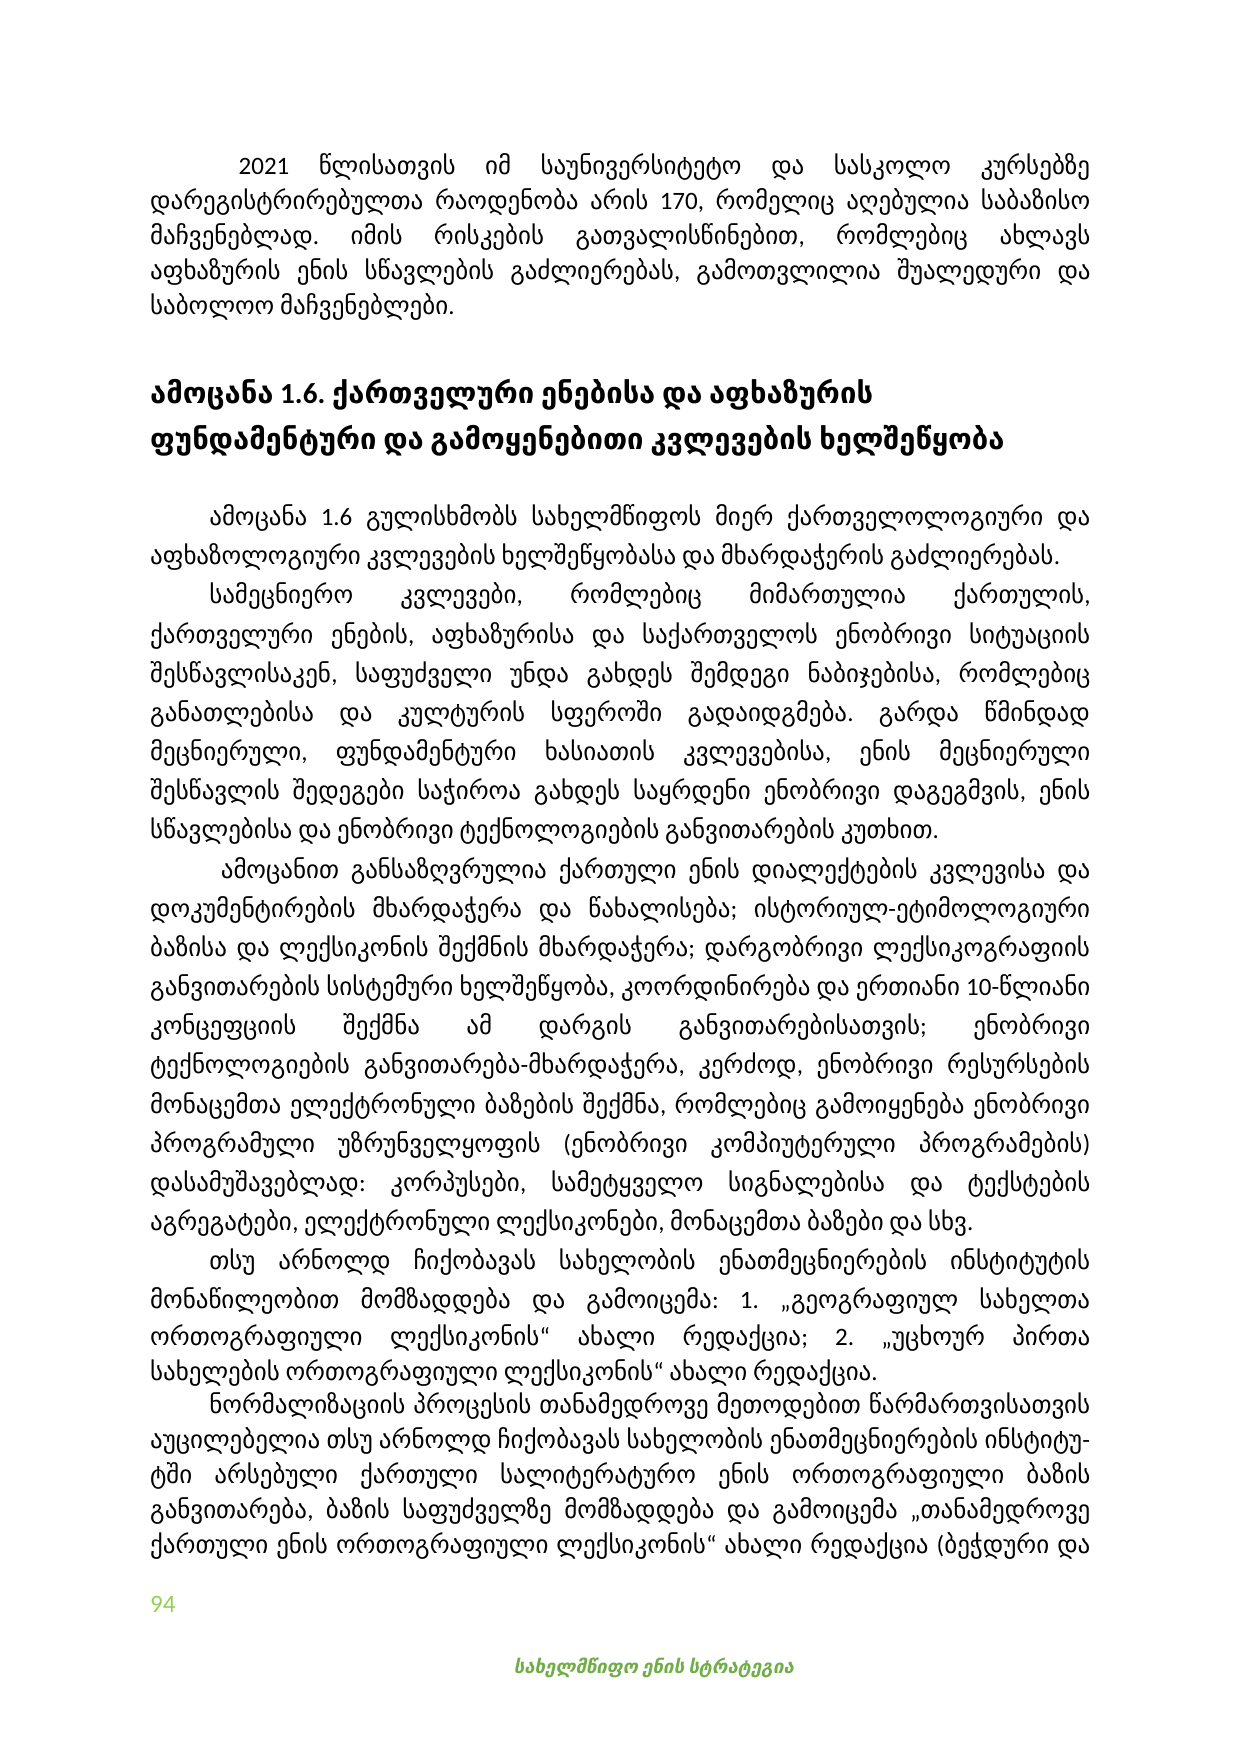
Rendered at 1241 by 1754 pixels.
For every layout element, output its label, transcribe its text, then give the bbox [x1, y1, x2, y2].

text 2021 წლისათვის იმ საუნივერსიტეტო და სასკოლო კურსებზე დარეგისტრირებულთა რაოდენობა არის 170, რომელიც აღებულია საბაზისო მაჩვენებლად. იმის რისკების გათვალისწინებით, რომლებიც ახლავს აფხაზურის ენის სწავლების გაძლიერებას, გამოთვლილია შუალედური და საბოლოო მაჩვენებლები. [150, 150, 1090, 321]
text სამეცნიერო კვლევები, რომლებიც მიმართულია ქართულის, ქართველური ენების, აფხაზურისა და საქართველოს ენობრივი სიტუაციის შესწავლისაკენ, საფუძველი უნდა გახდეს შემდეგი ნაბიჯებისა, რომლებიც განათლებისა და კულტურის სფეროში გადაიდგმება. გარდა წმინდად მეცნიერული, ფუნდამენტური ხასიათის კვლევებისა, ენის მეცნიერული შესწავლის შედეგები საჭიროა გახდეს საყრდენი ენობრივი დაგეგმვის, ენის სწავლებისა და ენობრივი ტექნოლოგიების განვითარების კუთხით. [150, 577, 1090, 846]
text ამოცანით განსაზღვრულია ქართული ენის დიალექტების კვლევისა და დოკუმენტირების მხარდაჭერა და წახალისება; ისტორიულ-ეტიმოლოგიური ბაზისა და ლექსიკონის შექმნის მხარდაჭერა; დარგობრივი ლექსიკოგრაფიის განვითარების სისტემური ხელშეწყობა, კოორდინირება და ერთიანი 10-წლიანი კონცეფციის შექმნა ამ დარგის განვითარებისათვის; ენობრივი ტექნოლოგიების განვითარება-მხარდაჭერა, კერძოდ, ენობრივი რესურსების მონაცემთა ელექტრონული ბაზების შექმნა, რომლებიც გამოიყენება ენობრივი პროგრამული უზრუნველყოფის (ენობრივი კომპიუტერული პროგრამების) დასამუშავებლად: კორპუსები, სამეტყველო სიგნალებისა და ტექსტების აგრეგატები, ელექტრონული ლექსიკონები, მონაცემთა ბაზები და სხვ. [150, 851, 1090, 1238]
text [150, 1391, 1090, 1560]
text ამოცანა 1.6 გულისხმობს სახელმწიფოს მიერ ქართველოლოგიური და აფხაზოლოგიური კვლევების ხელშეწყობასა და მხარდაჭერის გაძლიერებას. [150, 499, 1090, 572]
text თსუ არნოლდ ჩიქობავას სახელობის ენათმეცნიერების ინსტიტუტის მონაწილეობით მომზადდება და გამოიცემა: 1. „გეოგრაფიულ სახელთა ორთოგრაფიული ლექსიკონის“ ახალი რედაქცია; 2. „უცხოურ პირთა სახელების ორთოგრაფიული ლექსიკონის“ ახალი რედაქცია. [150, 1243, 1090, 1386]
subtitle ამოცანა 1.6. ქართველური ენებისა და აფხაზურის ფუნდამენტური და გამოყენებითი კვლევების ხელშეწყობა [150, 372, 1090, 458]
